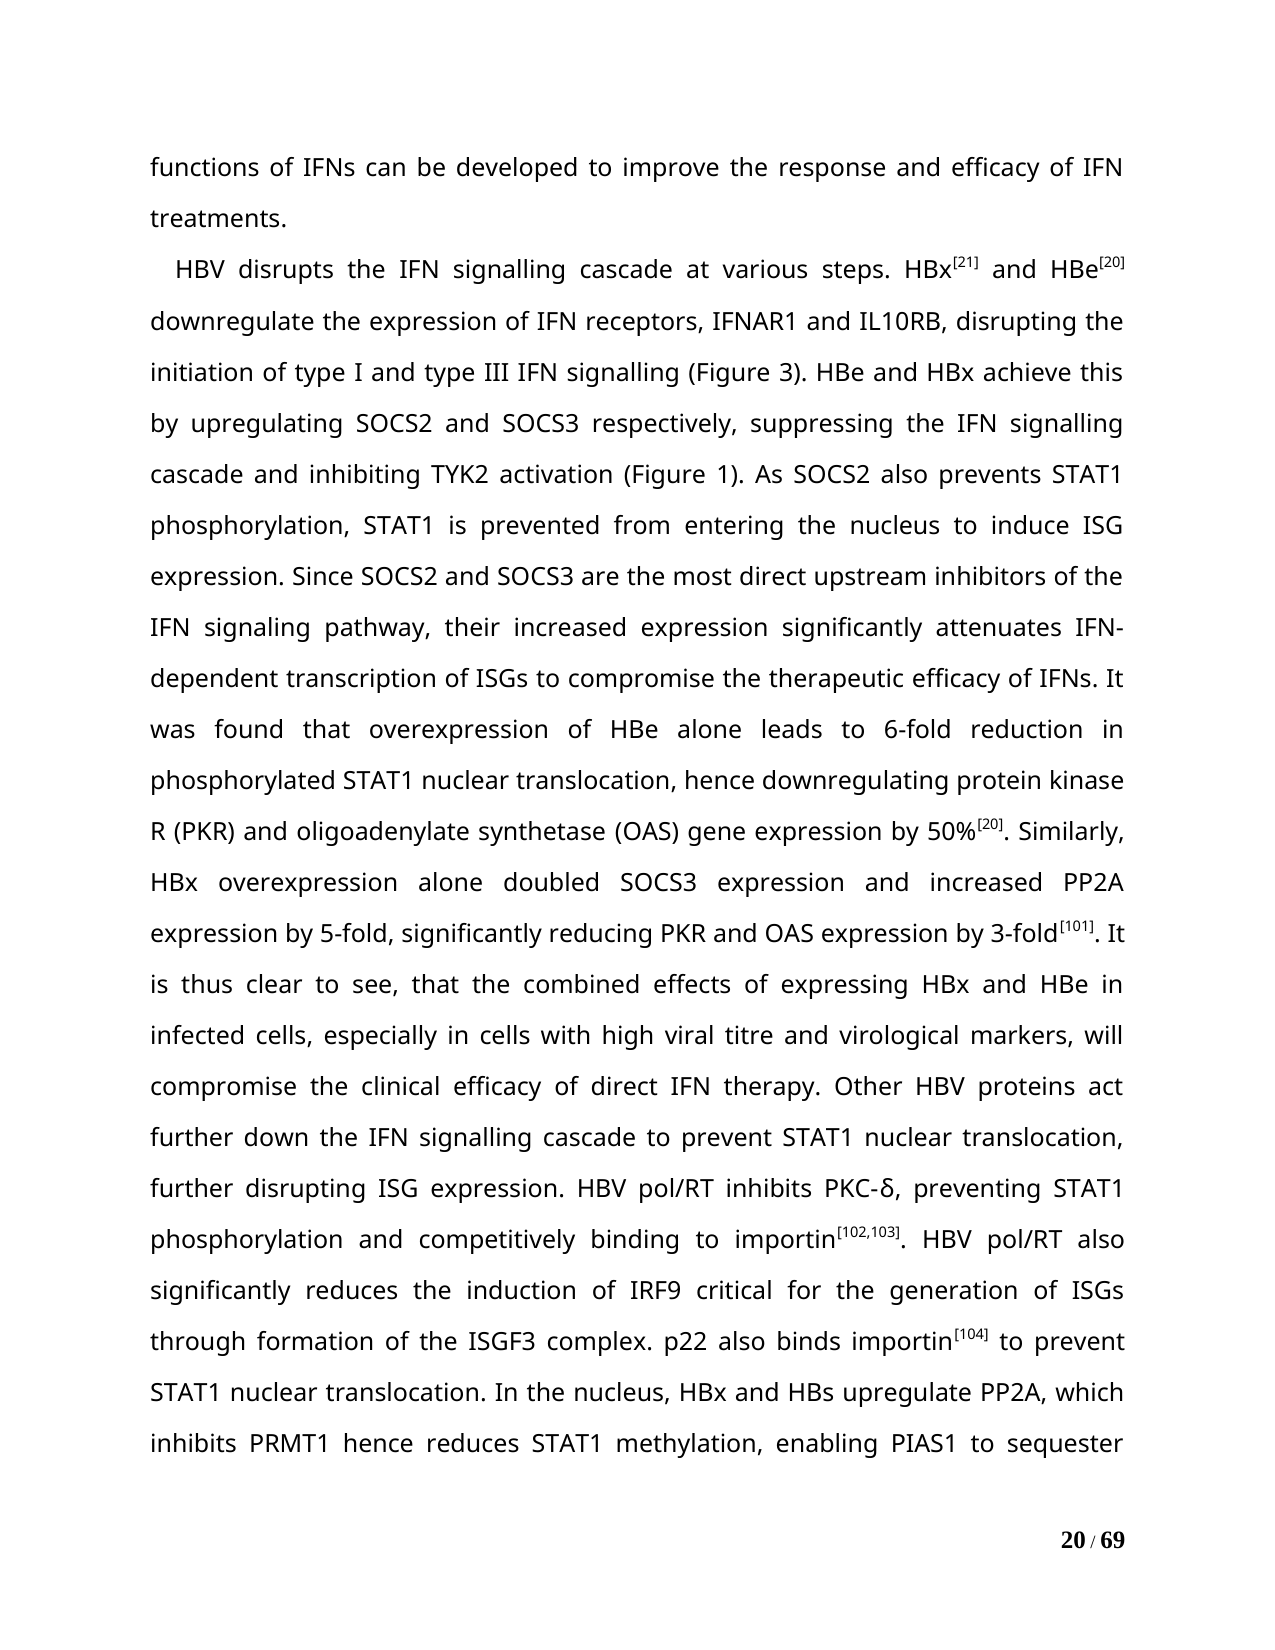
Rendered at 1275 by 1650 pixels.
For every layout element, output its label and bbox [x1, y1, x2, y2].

text [150, 150, 1125, 235]
text [150, 252, 1125, 1460]
